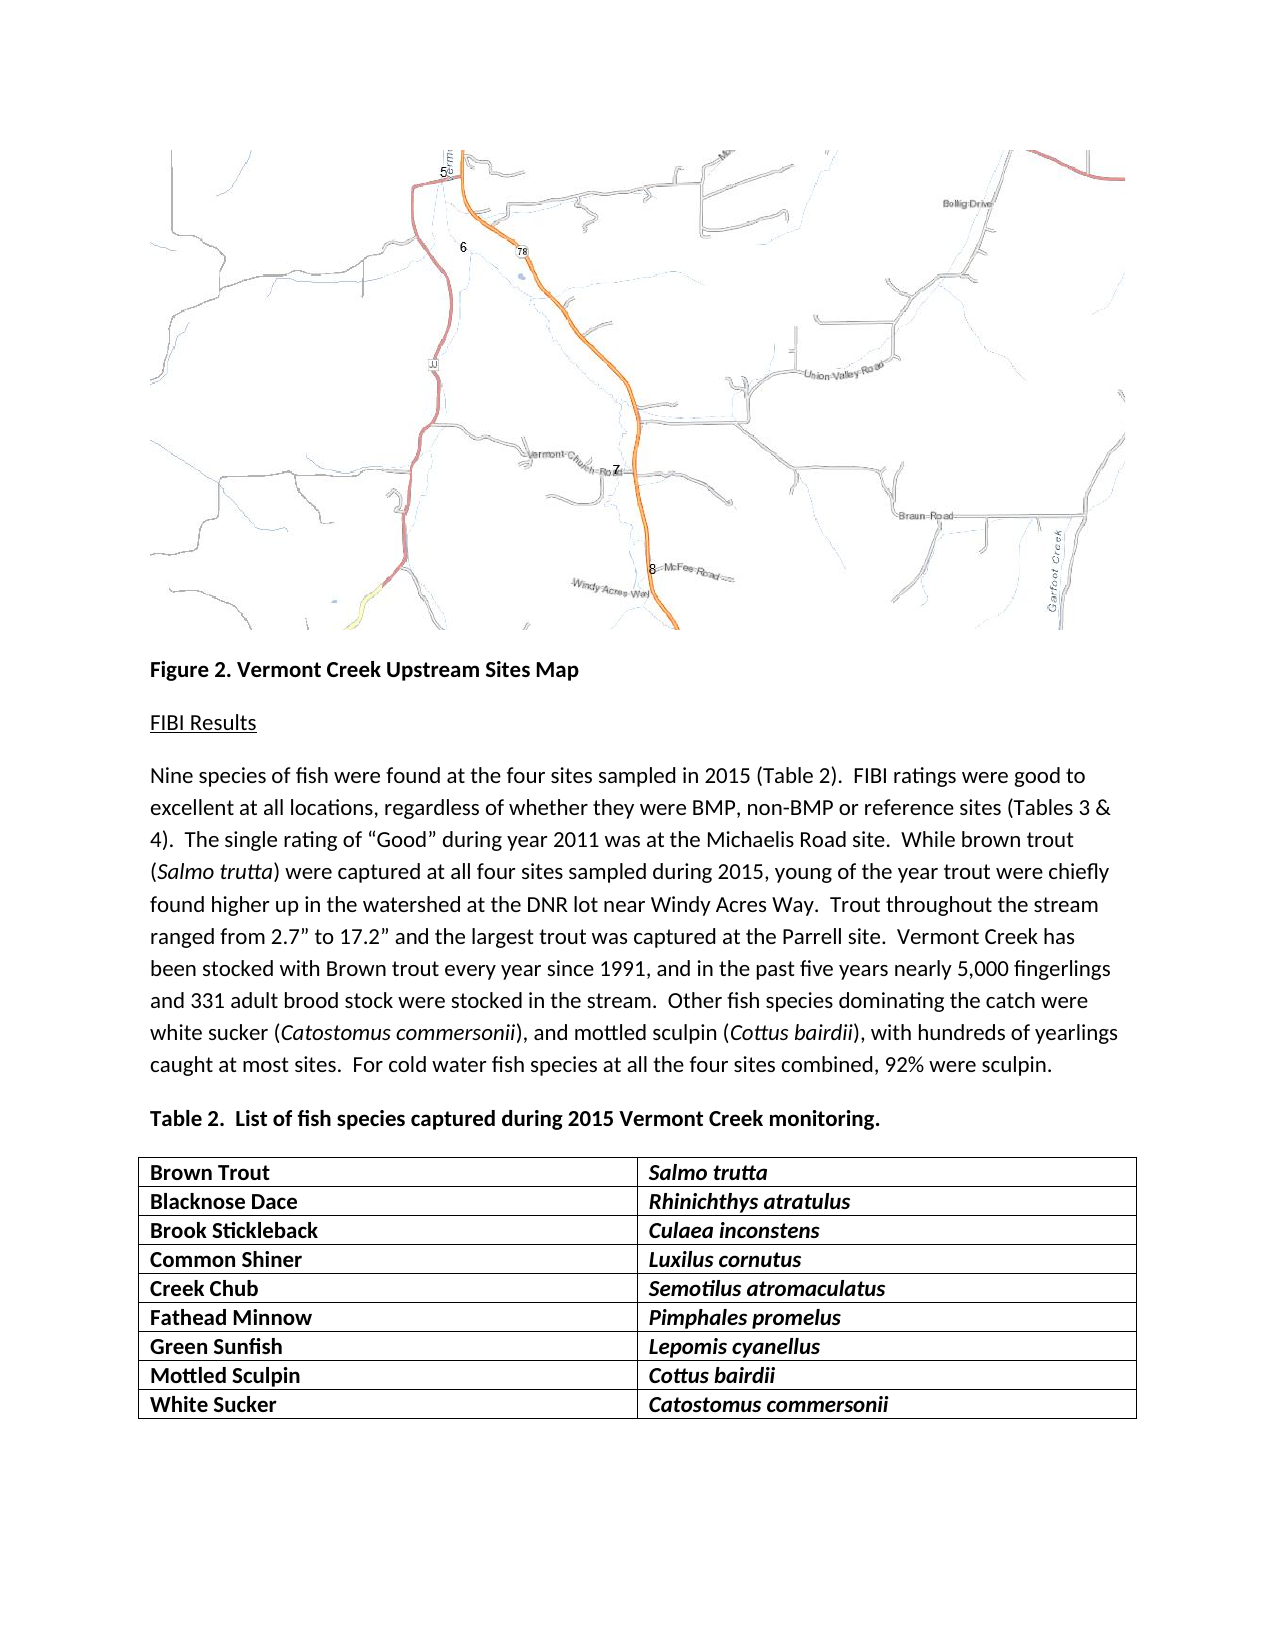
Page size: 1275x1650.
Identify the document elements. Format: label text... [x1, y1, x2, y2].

table_cell Luxilus cornutus [638, 1245, 1136, 1273]
table_cell Pimphales promelus [638, 1303, 1136, 1331]
table_header Brown Trout [139, 1158, 637, 1186]
table_cell Culaea inconstens [638, 1216, 1136, 1244]
text Table 2. List of fish species captured during 2015 Vermont Creek monitoring. [150, 1104, 1125, 1132]
table_cell Brook Stickleback [139, 1216, 637, 1244]
text Figure 2. Vermont Creek Upstream Sites Map [150, 655, 1125, 683]
table_cell White Sucker [139, 1390, 637, 1418]
table_cell Blacknose Dace [139, 1187, 637, 1215]
table_cell Creek Chub [139, 1274, 637, 1302]
table_cell Semotilus atromaculatus [638, 1274, 1136, 1302]
table_cell Cottus bairdii [638, 1361, 1136, 1389]
text FIBI Results [150, 708, 1125, 736]
table_cell Catostomus commersonii [638, 1390, 1136, 1418]
table_cell Fathead Minnow [139, 1303, 637, 1331]
table_cell Mottled Sculpin [139, 1361, 637, 1389]
table_cell Rhinichthys atratulus [638, 1187, 1136, 1215]
table_cell Common Shiner [139, 1245, 637, 1273]
table_cell Green Sunfish [139, 1332, 637, 1360]
text Nine species of fish were found at the four sites sampled in 2015 (Table 2). FIBI ratings were good to excellent at all locations, regardless of whether they were BMP, non-BMP or reference sites (Tables 3 & 4). The single rating of “Good” during year 2011 was at the Michaelis Road site. While brown trout (Salmo trutta) were captured at all four sites sampled during 2015, young of the year trout were chiefly found higher up in the watershed at the DNR lot near Windy Acres Way. Trout throughout the stream ranged from 2.7” to 17.2” and the largest trout was captured at the Parrell site. Vermont Creek has been stocked with Brown trout every year since 1991, and in the past five years nearly 5,000 fingerlings and 331 adult brood stock were stocked in the stream. Other fish species dominating the catch were white sucker (Catostomus commersonii), and mottled sculpin (Cottus bairdii), with hundreds of yearlings caught at most sites. For cold water fish species at all the four sites combined, 92% were sculpin. [150, 761, 1125, 1079]
table_cell Lepomis cyanellus [638, 1332, 1136, 1360]
picture [150, 150, 1125, 630]
table_header Salmo trutta [638, 1158, 1136, 1186]
